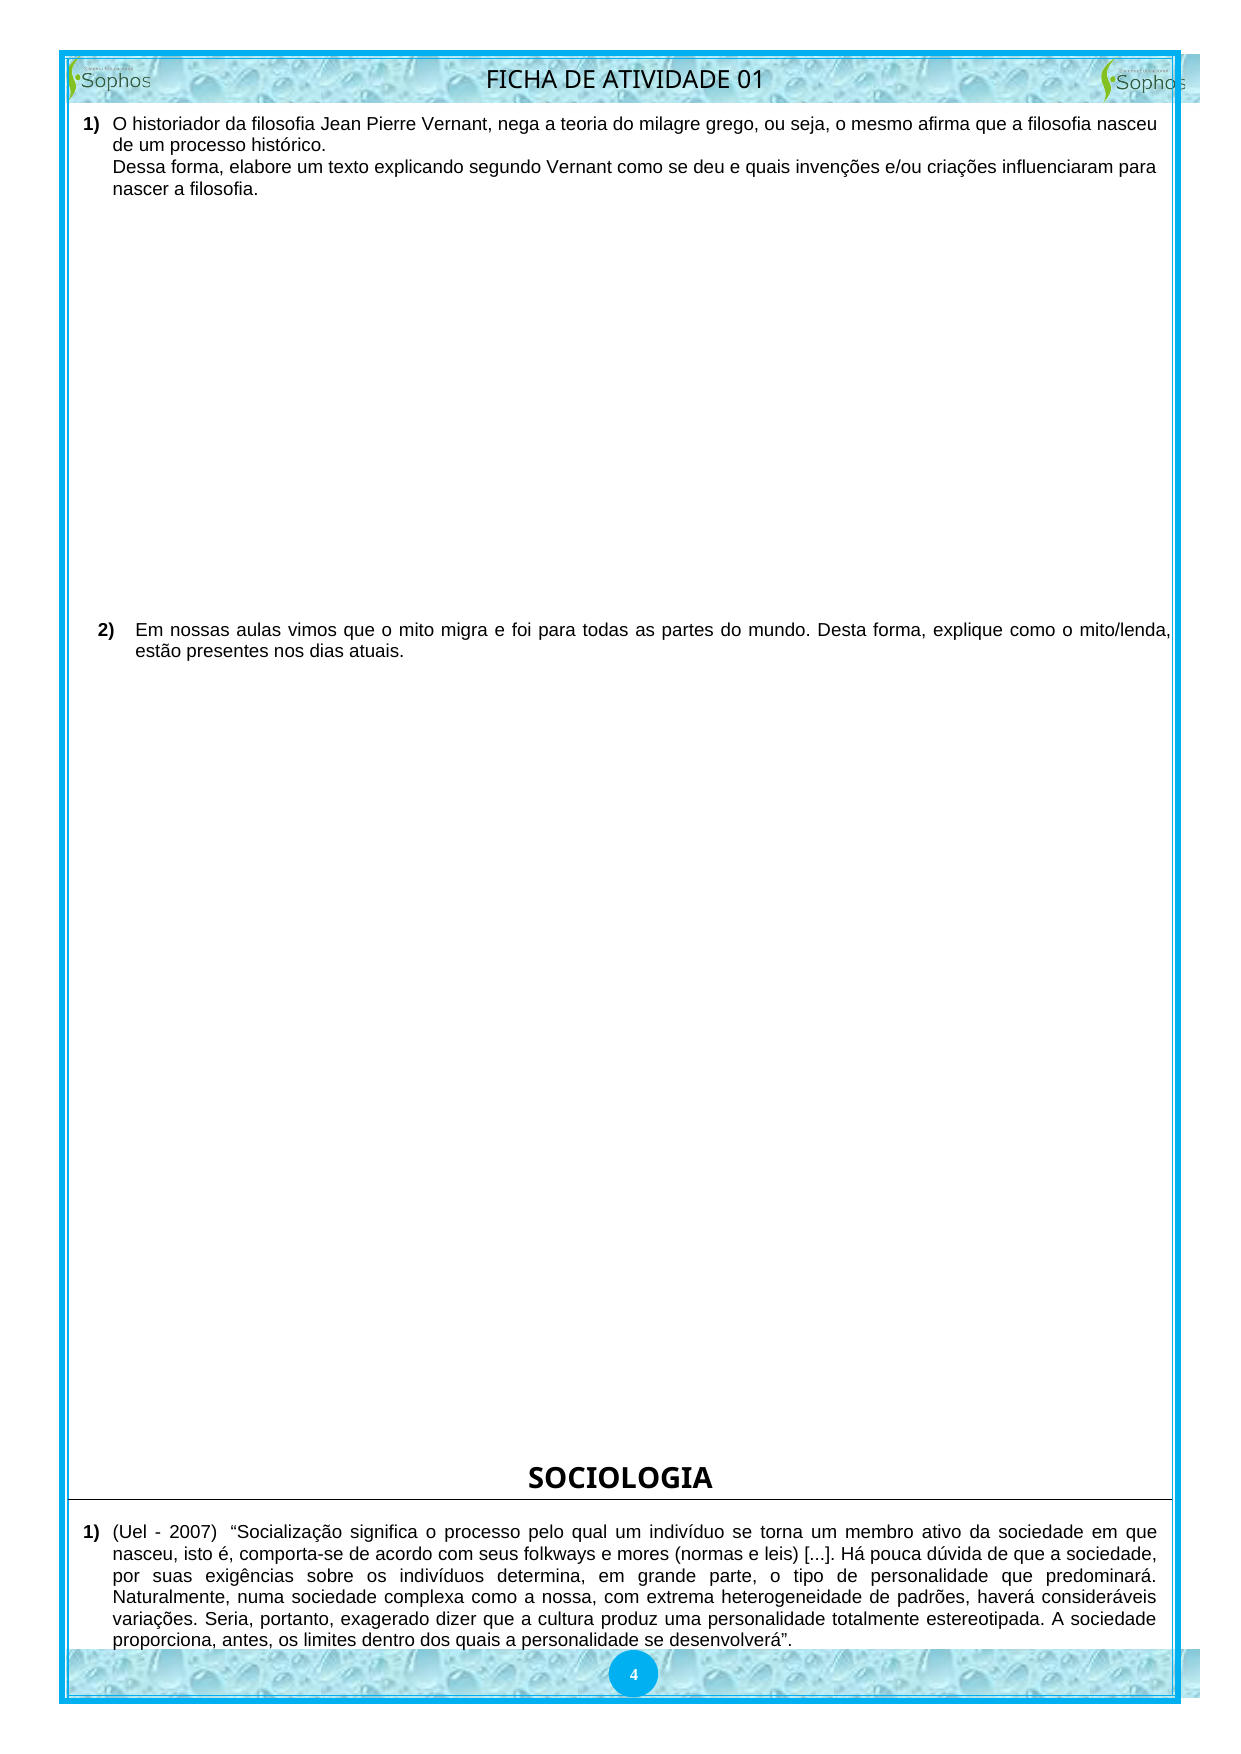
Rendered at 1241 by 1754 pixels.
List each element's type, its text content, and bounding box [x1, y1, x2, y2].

list (Uel - 2007) “Socialização significa o processo pelo qual um indivíduo se torna um membro ativo da sociedade em que nasceu, isto é, comporta-se de acordo com seus folkways e mores (normas e leis) [...]. Há pouca dúvida de que a sociedade, por suas exigências sobre os indivíduos determina, em grande parte, o tipo de personalidade que predominará. Naturalmente, numa sociedade complexa como a nossa, com extrema heterogeneidade de padrões, haverá consideráveis variações. Seria, portanto, exagerado dizer que a cultura produz uma personalidade totalmente estereotipada. A sociedade proporciona, antes, os limites dentro dos quais a personalidade se desenvolverá”. [83, 1521, 1157, 1651]
picture [70, 1649, 622, 1694]
list Dessa forma, elabore um texto explicando segundo Vernant como se deu e quais invenções e/ou criações influenciaram para nascer a filosofia. [112, 156, 1157, 199]
picture [70, 60, 1171, 105]
text SOCIOLOGIA [69, 1457, 1172, 1499]
picture [1182, 1649, 1200, 1698]
picture [645, 1649, 1171, 1694]
picture [1182, 54, 1200, 105]
list O historiador da filosofia Jean Pierre Vernant, nega a teoria do milagre grego, ou seja, o mesmo afirma que a filosofia nasceu de um processo histórico. [83, 113, 1157, 156]
text Em nossas aulas vimos que o mito migra e foi para todas as partes do mundo. Desta forma, explique como o mito/lenda, estão presentes nos dias atuais. [98, 619, 1172, 662]
